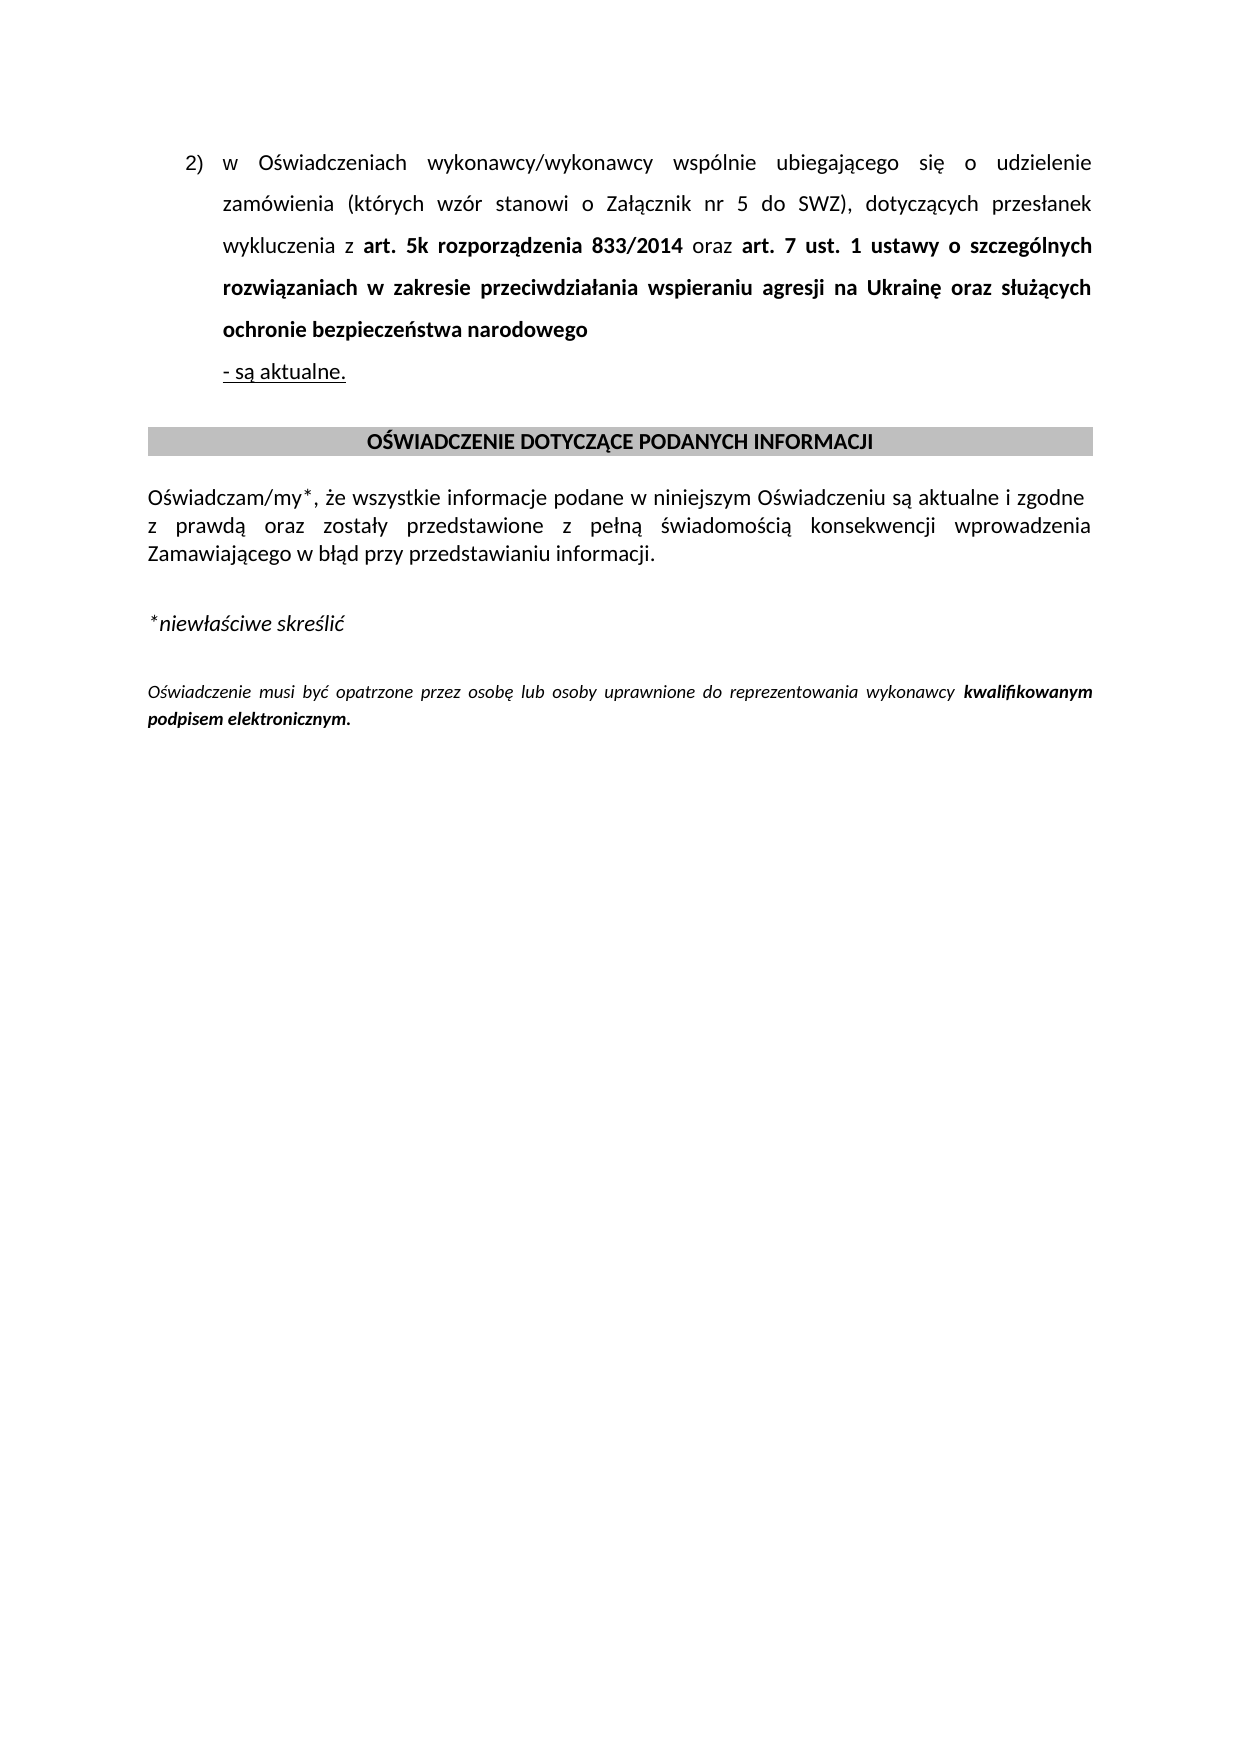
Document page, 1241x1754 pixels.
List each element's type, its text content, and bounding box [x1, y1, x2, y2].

text *niewłaściwe skreślić [148, 609, 1093, 638]
text - są aktualne. [223, 357, 1093, 386]
text OŚWIADCZENIE DOTYCZĄCE PODANYCH INFORMACJI [148, 427, 1093, 456]
text Oświadczenie musi być opatrzone przez osobę lub osoby uprawnione do reprezentowania wykonawcy kwalifikowanym podpisem elektronicznym. [148, 680, 1093, 729]
text Oświadczam/my*, że wszystkie informacje podane w niniejszym Oświadczeniu są aktualne i zgodne z prawdą oraz zostały przedstawione z pełną świadomością konsekwencji wprowadzenia Zamawiającego w błąd przy przedstawianiu informacji. [148, 483, 1093, 568]
list w Oświadczeniach wykonawcy/wykonawcy wspólnie ubiegającego się o udzielenie zamówienia (których wzór stanowi o Załącznik nr 5 do SWZ), dotyczących przesłanek wykluczenia z art. 5k rozporządzenia 833/2014 oraz art. 7 ust. 1 ustawy o szczególnych rozwiązaniach w zakresie przeciwdziałania wspieraniu agresji na Ukrainę oraz służących ochronie bezpieczeństwa narodowego [185, 148, 1093, 343]
